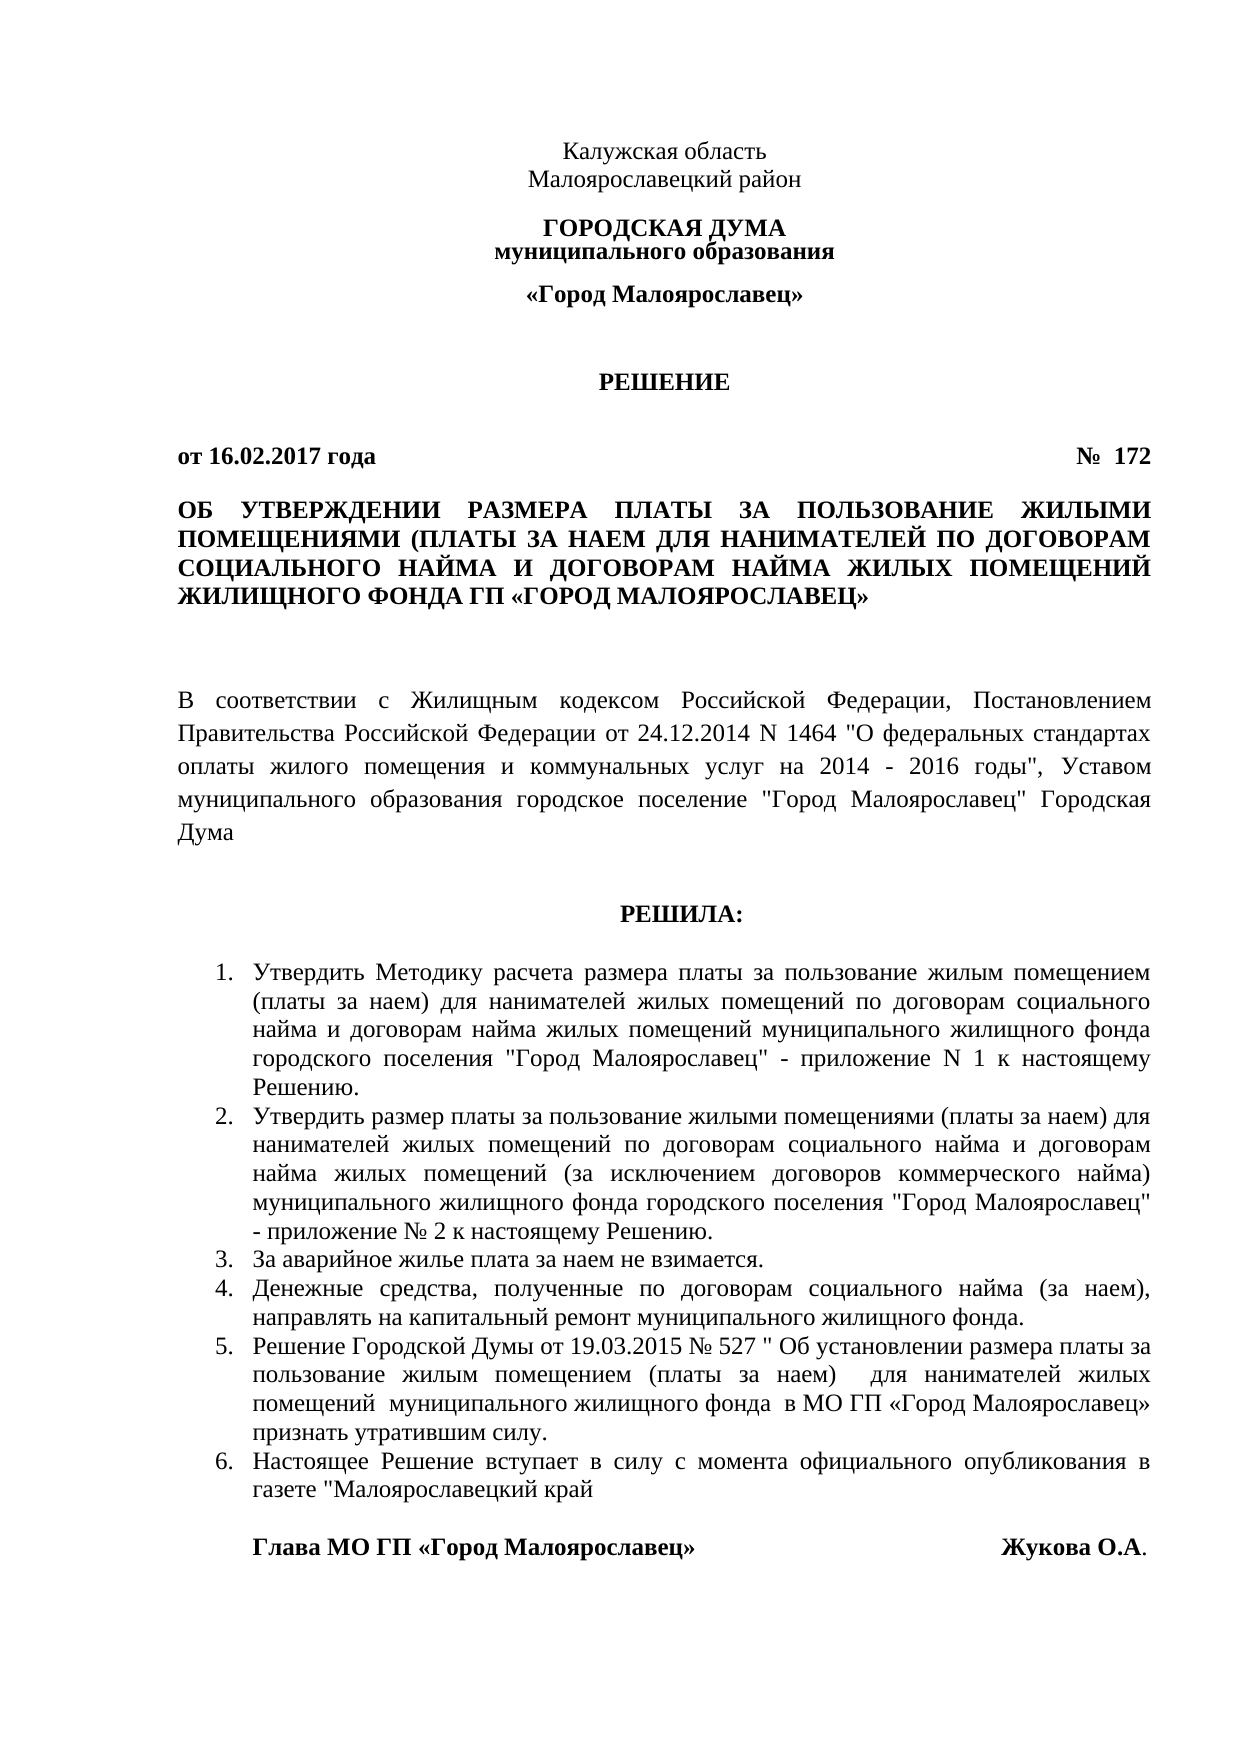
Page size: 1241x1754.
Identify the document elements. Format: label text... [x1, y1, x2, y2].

list Утвердить размер платы за пользование жилыми помещениями (платы за наем) для нанимателей жилых помещений по договорам социального найма и договорам найма жилых помещений (за исключением договоров коммерческого найма) муниципального жилищного фонда городского поселения "Город Малоярославец" - приложение № 2 к настоящему Решению. [215, 1101, 1152, 1244]
list Утвердить Методику расчета размера платы за пользование жилым помещением (платы за наем) для нанимателей жилых помещений по договорам социального найма и договорам найма жилых помещений муниципального жилищного фонда городского поселения "Город Малоярославец" - приложение N 1 к настоящему Решению. [215, 957, 1152, 1101]
text РЕШИЛА: [177, 899, 1152, 928]
text от 16.02.2017 года № 172 [177, 441, 1152, 470]
list За аварийное жилье плата за наем не взимается. [215, 1244, 1152, 1273]
list Денежные средства, полученные по договорам социального найма (за наем), направлять на капитальный ремонт муниципального жилищного фонда. [215, 1273, 1152, 1331]
text В соответствии с Жилищным кодексом Российской Федерации, Постановлением Правительства Российской Федерации от 24.12.2014 N 1464 "О федеральных стандартах оплаты жилого помещения и коммунальных услуг на 2014 - 2016 годы", Уставом муниципального образования городское поселение "Город Малоярославец" Городская Дума [177, 685, 1152, 846]
table_header Калужская область Малоярославецкий район ГОРОДСКАЯ ДУМА муниципального образования «Город Малоярославец» РЕШЕНИЕ [458, 118, 871, 416]
list Глава МО ГП «Город Малоярославец» Жукова О.А. [252, 1532, 1152, 1561]
list Решение Городской Думы от 19.03.2015 № 527 " Об установлении размера платы за пользование жилым помещением (платы за наем) для нанимателей жилых помещений муниципального жилищного фонда в МО ГП «Город Малоярославец» признать утратившим силу. [215, 1331, 1152, 1446]
list Настоящее Решение вступает в силу с момента официального опубликования в газете "Малоярославецкий край [215, 1446, 1152, 1503]
text ОБ УТВЕРЖДЕНИИ РАЗМЕРА ПЛАТЫ ЗА ПОЛЬЗОВАНИЕ ЖИЛЫМИ ПОМЕЩЕНИЯМИ (ПЛАТЫ ЗА НАЕМ ДЛЯ НАНИМАТЕЛЕЙ ПО ДОГОВОРАМ СОЦИАЛЬНОГО НАЙМА И ДОГОВОРАМ НАЙМА ЖИЛЫХ ПОМЕЩЕНИЙ ЖИЛИЩНОГО ФОНДА ГП «ГОРОД МАЛОЯРОСЛАВЕЦ» [177, 495, 1152, 610]
